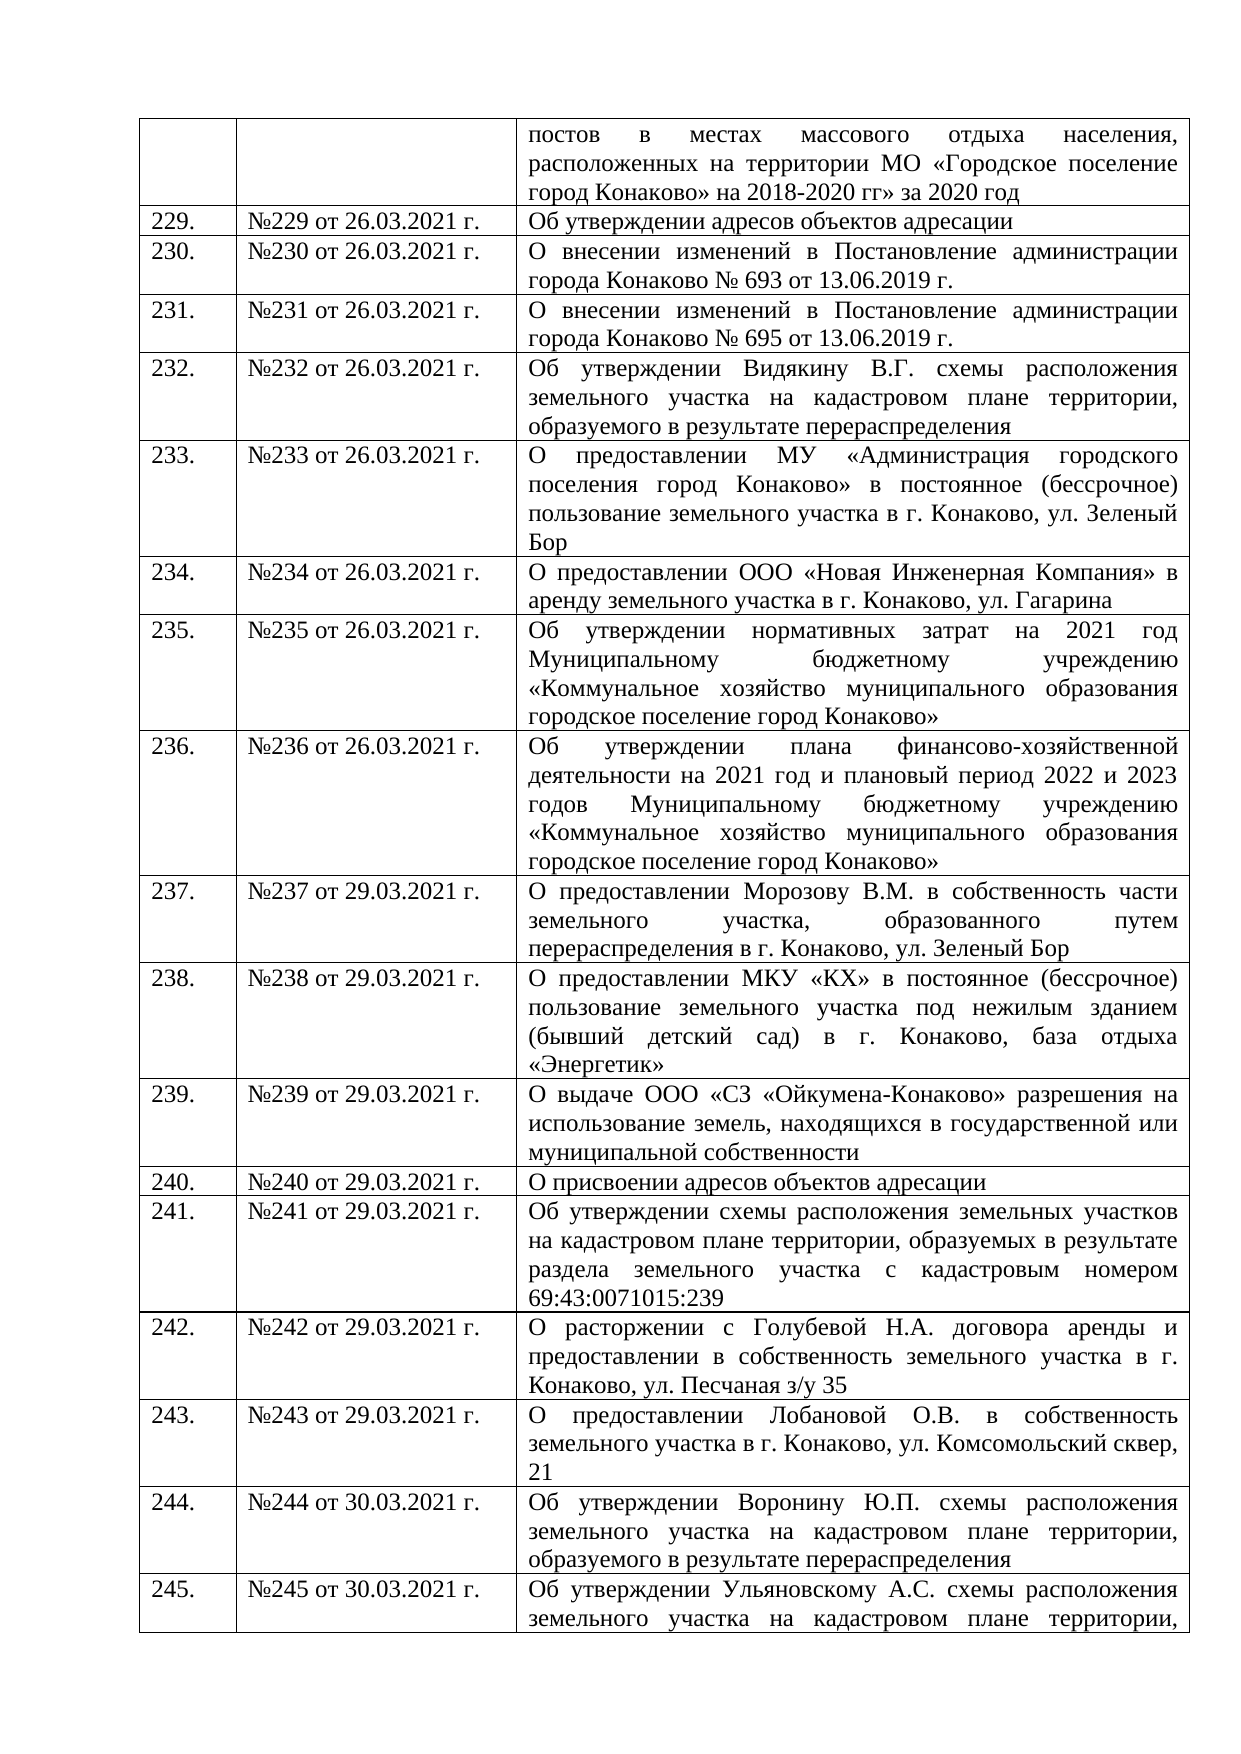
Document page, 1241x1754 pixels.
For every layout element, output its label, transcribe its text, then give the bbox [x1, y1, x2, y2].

table_cell №232 от 26.03.2021 г. [237, 353, 516, 439]
table_cell №239 от 29.03.2021 г. [237, 1079, 516, 1166]
table_cell [140, 236, 236, 294]
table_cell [237, 1574, 516, 1632]
table_cell [140, 557, 236, 614]
table_cell [140, 1313, 236, 1399]
table_cell [140, 1167, 236, 1195]
table_cell [140, 1079, 236, 1166]
table_cell №229 от 26.03.2021 г. [237, 206, 516, 235]
table_cell Об утверждении нормативных затрат на 2021 год Муниципальному бюджетному учреждению «Коммунальное хозяйство муниципального образования городское поселение город Конаково» [517, 615, 1189, 730]
table_cell №241 от 29.03.2021 г. [237, 1196, 516, 1311]
table_cell Об утверждении схемы расположения земельных участков на кадастровом плане территории, образуемых в результате раздела земельного участка с кадастровым номером 69:43:0071015:239 [517, 1196, 1189, 1311]
table_cell О присвоении адресов объектов адресации [517, 1167, 1189, 1195]
table_cell №244 от 30.03.2021 г. [237, 1487, 516, 1573]
table_cell №234 от 26.03.2021 г. [237, 557, 516, 614]
table_cell Об утверждении Воронину Ю.П. схемы расположения земельного участка на кадастровом плане территории, образуемого в результате перераспределения [517, 1487, 1189, 1573]
table_cell О внесении изменений в Постановление администрации города Конаково № 695 от 13.06.2019 г. [517, 295, 1189, 352]
table_cell [140, 441, 236, 556]
table_cell [140, 963, 236, 1078]
table_cell №230 от 26.03.2021 г. [237, 236, 516, 294]
table_cell О расторжении с Голубевой Н.А. договора аренды и предоставлении в собственность земельного участка в г. Конаково, ул. Песчаная з/у 35 [517, 1313, 1189, 1399]
table_cell Об утверждении адресов объектов адресации [517, 206, 1189, 235]
table_cell №235 от 26.03.2021 г. [237, 615, 516, 730]
table_cell О выдаче ООО «СЗ «Ойкумена-Конаково» разрешения на использование земель, находящихся в государственной или муниципальной собственности [517, 1079, 1189, 1166]
table_cell [140, 119, 236, 205]
table_cell [140, 1400, 236, 1486]
table_cell [140, 731, 236, 875]
table_cell №243 от 29.03.2021 г. [237, 1400, 516, 1486]
table_cell О предоставлении МУ «Администрация городского поселения город Конаково» в постоянное (бессрочное) пользование земельного участка в г. Конаково, ул. Зеленый Бор [517, 441, 1189, 556]
table_cell №233 от 26.03.2021 г. [237, 441, 516, 556]
table_cell О предоставлении Лобановой О.В. в собственность земельного участка в г. Конаково, ул. Комсомольский сквер, 21 [517, 1400, 1189, 1486]
table_cell [140, 206, 236, 235]
table_cell [140, 1574, 236, 1632]
table_cell №238 от 29.03.2021 г. [237, 963, 516, 1078]
table_cell О предоставлении МКУ «КХ» в постоянное (бессрочное) пользование земельного участка под нежилым зданием (бывший детский сад) в г. Конаково, база отдыха «Энергетик» [517, 963, 1189, 1078]
table_cell Об утверждении плана финансово-хозяйственной деятельности на 2021 год и плановый период 2022 и 2023 годов Муниципальному бюджетному учреждению «Коммунальное хозяйство муниципального образования городское поселение город Конаково» [517, 731, 1189, 875]
table_cell О внесении изменений в Постановление администрации города Конаково № 693 от 13.06.2019 г. [517, 236, 1189, 294]
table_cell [517, 1574, 1189, 1632]
table_cell №237 от 29.03.2021 г. [237, 876, 516, 962]
table_cell №231 от 26.03.2021 г. [237, 295, 516, 352]
table_cell О предоставлении Морозову В.М. в собственность части земельного участка, образованного путем перераспределения в г. Конаково, ул. Зеленый Бор [517, 876, 1189, 962]
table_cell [237, 119, 516, 205]
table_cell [517, 119, 1189, 205]
table_cell [140, 353, 236, 439]
table_cell [140, 1487, 236, 1573]
table_cell [140, 876, 236, 962]
table_cell Об утверждении Видякину В.Г. схемы расположения земельного участка на кадастровом плане территории, образуемого в результате перераспределения [517, 353, 1189, 439]
table_cell №242 от 29.03.2021 г. [237, 1313, 516, 1399]
table_cell О предоставлении ООО «Новая Инженерная Компания» в аренду земельного участка в г. Конаково, ул. Гагарина [517, 557, 1189, 614]
table_cell [140, 1196, 236, 1311]
table_cell [140, 295, 236, 352]
table_cell №240 от 29.03.2021 г. [237, 1167, 516, 1195]
table_cell №236 от 26.03.2021 г. [237, 731, 516, 875]
table_cell [140, 615, 236, 730]
